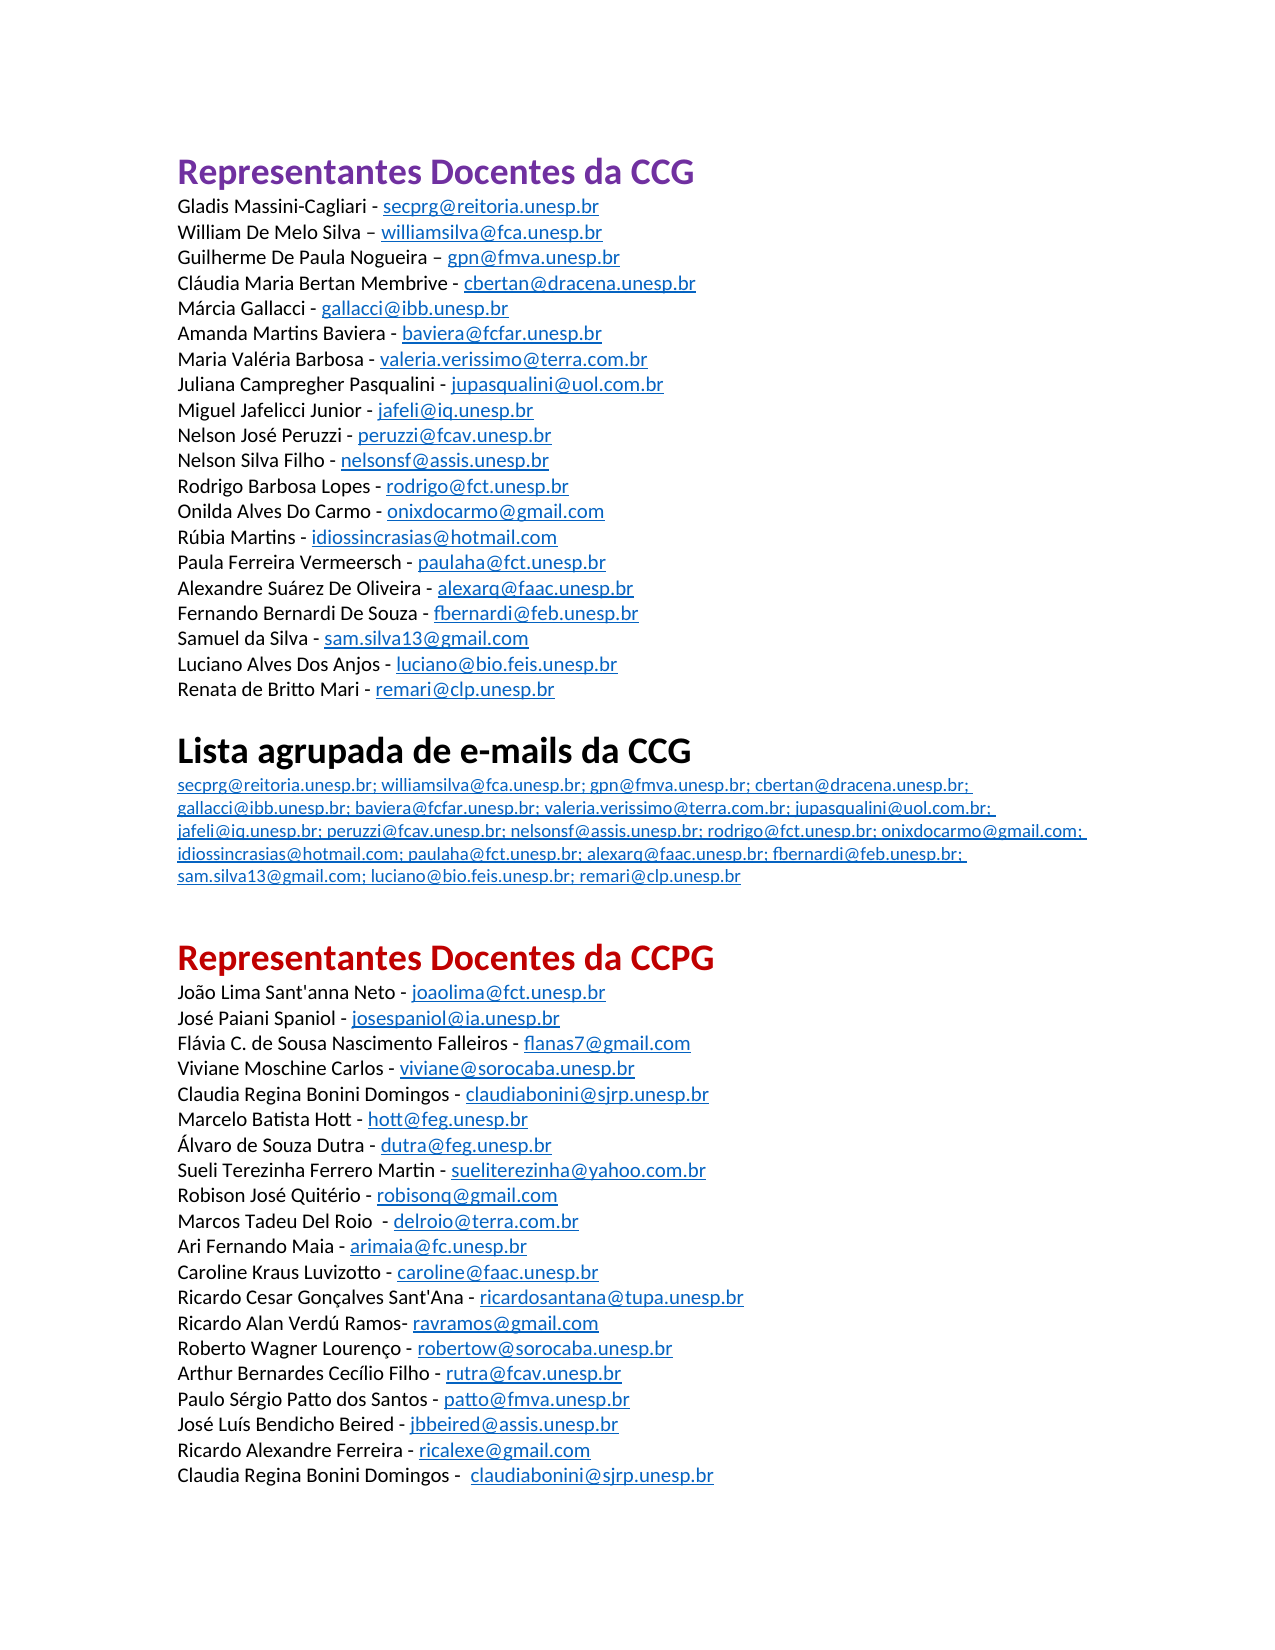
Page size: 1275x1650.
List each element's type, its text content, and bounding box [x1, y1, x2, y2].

text Gladis Massini-Cagliari - secprg@reitoria.unesp.br [177, 193, 1098, 219]
text Caroline Kraus Luvizotto - caroline@faac.unesp.br [177, 1259, 1098, 1284]
text Arthur Bernardes Cecílio Filho - rutra@fcav.unesp.br [177, 1361, 1098, 1386]
text Claudia Regina Bonini Domingos - claudiabonini@sjrp.unesp.br [177, 1081, 1098, 1106]
text Luciano Alves Dos Anjos - luciano@bio.feis.unesp.br [177, 651, 1098, 676]
text Álvaro de Souza Dutra - dutra@feg.unesp.br [177, 1132, 1098, 1157]
text Claudia Regina Bonini Domingos - claudiabonini@sjrp.unesp.br [177, 1462, 1098, 1488]
text Representantes Docentes da CCPG [177, 933, 1098, 979]
text João Lima Sant'anna Neto - joaolima@fct.unesp.br [177, 979, 1098, 1005]
text Márcia Gallacci - gallacci@ibb.unesp.br [177, 295, 1098, 321]
text Miguel Jafelicci Junior - jafeli@iq.unesp.br [177, 397, 1098, 422]
text Paula Ferreira Vermeersch - paulaha@fct.unesp.br [177, 549, 1098, 575]
text Viviane Moschine Carlos - viviane@sorocaba.unesp.br [177, 1056, 1098, 1081]
text Lista agrupada de e-mails da CCG [177, 727, 1098, 773]
text Nelson José Peruzzi - peruzzi@fcav.unesp.br [177, 422, 1098, 448]
text Representantes Docentes da CCG [177, 148, 1098, 193]
text Rúbia Martins - idiossincrasias@hotmail.com [177, 524, 1098, 549]
text Alexandre Suárez De Oliveira - alexarq@faac.unesp.br [177, 575, 1098, 600]
text Paulo Sérgio Patto dos Santos - patto@fmva.unesp.br [177, 1386, 1098, 1411]
text Sueli Terezinha Ferrero Martin - sueliterezinha@yahoo.com.br [177, 1157, 1098, 1183]
text José Paiani Spaniol - josespaniol@ia.unesp.br [177, 1005, 1098, 1030]
text Onilda Alves Do Carmo - onixdocarmo@gmail.com [177, 498, 1098, 524]
text Renata de Britto Mari - remari@clp.unesp.br [177, 676, 1098, 702]
text Guilherme De Paula Nogueira – gpn@fmva.unesp.br [177, 244, 1098, 270]
text Marcos Tadeu Del Roio - delroio@terra.com.br [177, 1208, 1098, 1233]
text Ricardo Alan Verdú Ramos- ravramos@gmail.com [177, 1310, 1098, 1335]
text Ricardo Alexandre Ferreira - ricalexe@gmail.com [177, 1437, 1098, 1462]
text Flávia C. de Sousa Nascimento Falleiros - flanas7@gmail.com [177, 1030, 1098, 1056]
text secprg@reitoria.unesp.br; williamsilva@fca.unesp.br; gpn@fmva.unesp.br; cbertan@dracena.unesp.br; gallacci@ibb.unesp.br; baviera@fcfar.unesp.br; valeria.verissimo@terra.com.br; jupasqualini@uol.com.br; jafeli@iq.unesp.br; peruzzi@fcav.unesp.br; nelsonsf@assis.unesp.br; rodrigo@fct.unesp.br; onixdocarmo@gmail.com; idiossincrasias@hotmail.com; paulaha@fct.unesp.br; alexarq@faac.unesp.br; fbernardi@feb.unesp.br; sam.silva13@gmail.com; luciano@bio.feis.unesp.br; remari@clp.unesp.br [177, 773, 1098, 888]
text Amanda Martins Baviera - baviera@fcfar.unesp.br [177, 321, 1098, 346]
text Robison José Quitério - robisonq@gmail.com [177, 1183, 1098, 1208]
text Samuel da Silva - sam.silva13@gmail.com [177, 626, 1098, 651]
text Roberto Wagner Lourenço - robertow@sorocaba.unesp.br [177, 1335, 1098, 1361]
text Fernando Bernardi De Souza - fbernardi@feb.unesp.br [177, 600, 1098, 626]
text Marcelo Batista Hott - hott@feg.unesp.br [177, 1106, 1098, 1132]
text Nelson Silva Filho - nelsonsf@assis.unesp.br [177, 448, 1098, 473]
text José Luís Bendicho Beired - jbbeired@assis.unesp.br [177, 1411, 1098, 1437]
text Juliana Campregher Pasqualini - jupasqualini@uol.com.br [177, 371, 1098, 397]
text William De Melo Silva – williamsilva@fca.unesp.br [177, 219, 1098, 244]
text Rodrigo Barbosa Lopes - rodrigo@fct.unesp.br [177, 473, 1098, 498]
text Maria Valéria Barbosa - valeria.verissimo@terra.com.br [177, 346, 1098, 371]
text Ricardo Cesar Gonçalves Sant'Ana - ricardosantana@tupa.unesp.br [177, 1284, 1098, 1310]
text Ari Fernando Maia - arimaia@fc.unesp.br [177, 1233, 1098, 1259]
text Cláudia Maria Bertan Membrive - cbertan@dracena.unesp.br [177, 270, 1098, 295]
